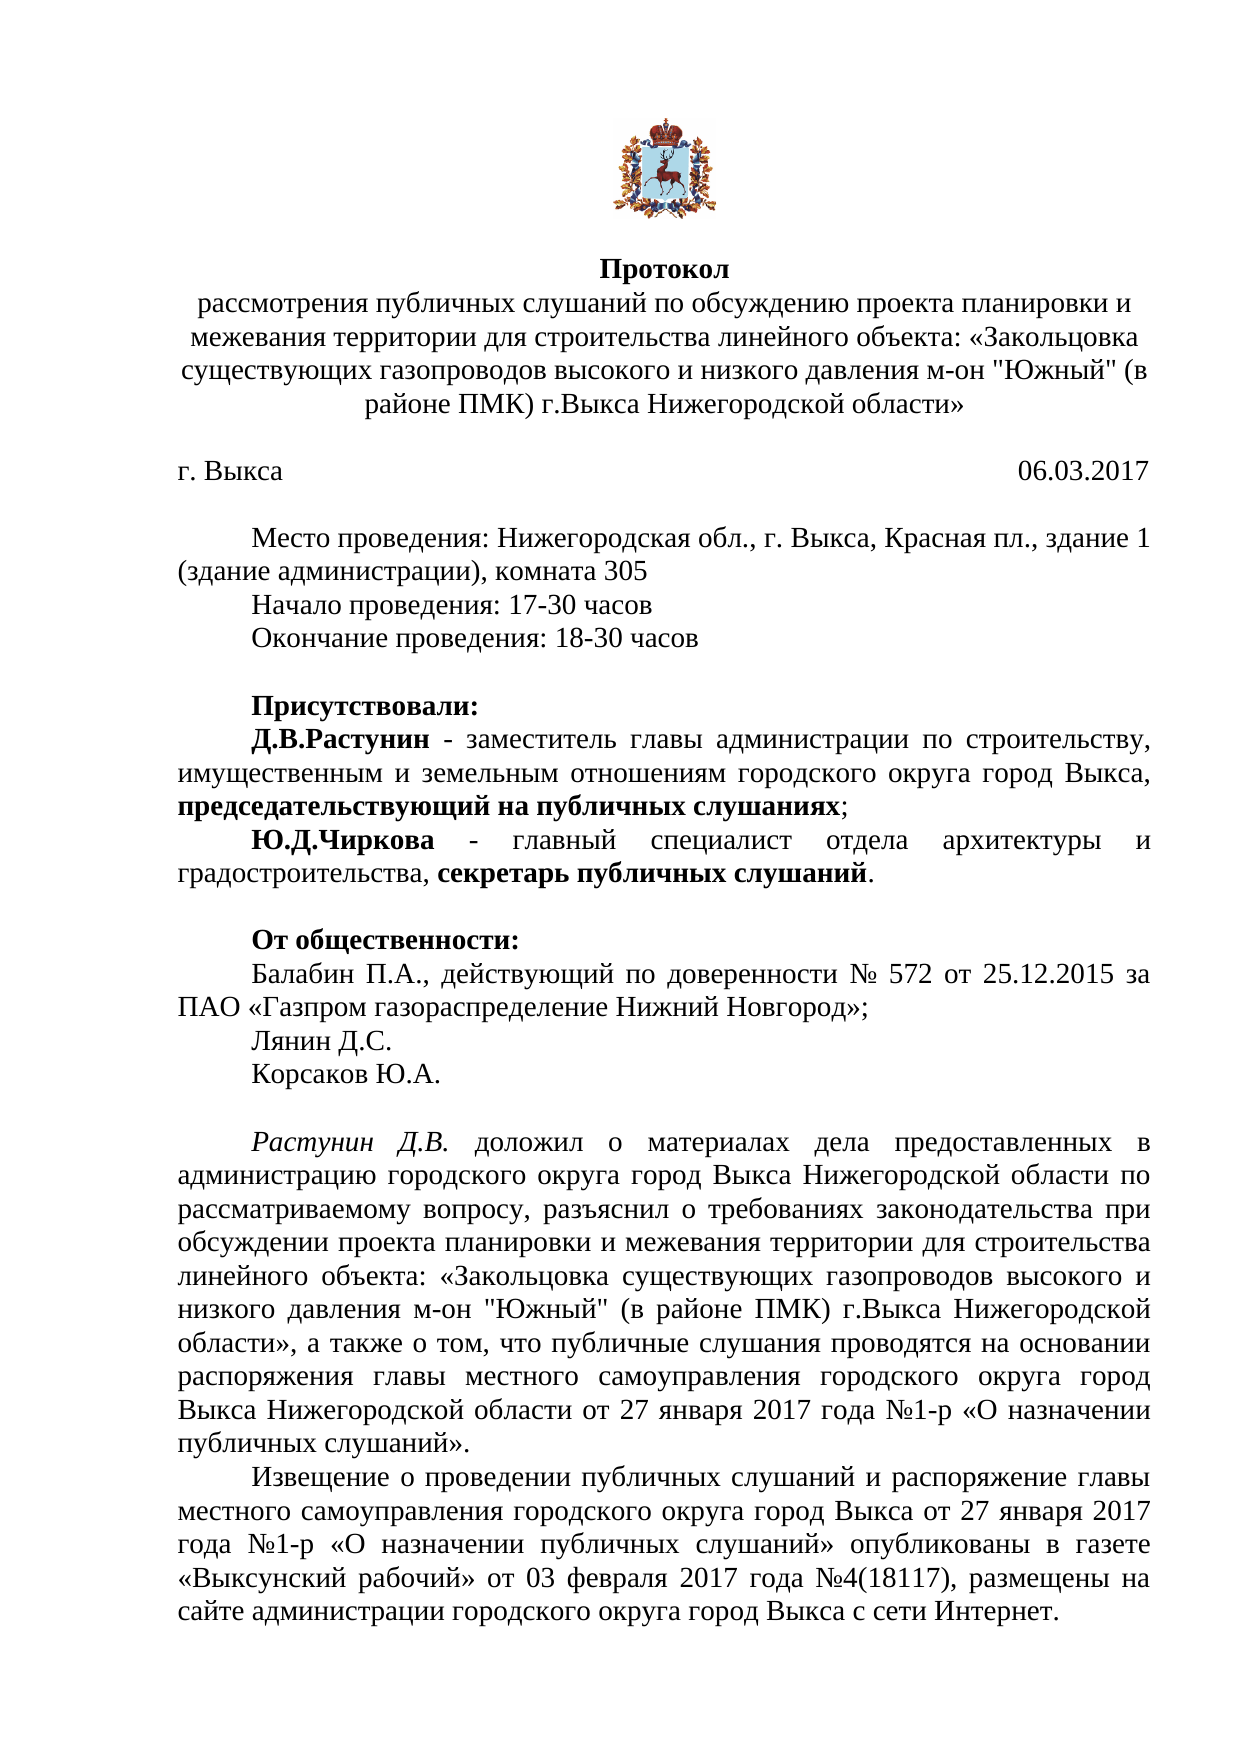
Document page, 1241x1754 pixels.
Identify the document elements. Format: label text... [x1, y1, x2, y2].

text Растунин Д.В. доложил о материалах дела предоставленных в администрацию городского округа город Выкса Нижегородской области по рассматриваемому вопросу, разъяснил о требованиях законодательства при обсуждении проекта планировки и межевания территории для строительства линейного объекта: «Закольцовка существующих газопроводов высокого и низкого давления м-он "Южный" (в районе ПМК) г.Выкса Нижегородской области», а также о том, что публичные слушания проводятся на основании распоряжения главы местного самоуправления городского округа город Выкса Нижегородской области от 27 января 2017 года №1-р «О назначении публичных слушаний». [177, 1124, 1152, 1459]
text Начало проведения: 17-30 часов [177, 587, 1152, 621]
text Корсаков Ю.А. [177, 1057, 1152, 1090]
text Ю.Д.Чиркова - главный специалист отдела архитектуры и градостроительства, секретарь публичных слушаний. [177, 822, 1152, 889]
text рассмотрения публичных слушаний по обсуждению проекта планировки и межевания территории для строительства линейного объекта: «Закольцовка существующих газопроводов высокого и низкого давления м-он "Южный" (в районе ПМК) г.Выкса Нижегородской области» [177, 285, 1152, 419]
text Д.В.Растунин - заместитель главы администрации по строительству, имущественным и земельным отношениям городского округа город Выкса, председательствующий на публичных слушаниях; [177, 721, 1152, 822]
text Лянин Д.С. [177, 1023, 1152, 1057]
text Присутствовали: [177, 688, 1152, 721]
text г. Выкса 06.03.2017 [177, 453, 1152, 486]
text Окончание проведения: 18-30 часов [177, 621, 1152, 654]
text От общественности: [177, 922, 1152, 956]
text Извещение о проведении публичных слушаний и распоряжение главы местного самоуправления городского округа город Выкса от 27 января 2017 года №1-р «О назначении публичных слушаний» опубликованы в газете «Выксунский рабочий» от 03 февраля 2017 года №4(18117), размещены на сайте администрации городского округа город Выкса с сети Интернет. [177, 1459, 1152, 1627]
text Балабин П.А., действующий по доверенности № 572 от 25.12.2015 за ПАО «Газпром газораспределение Нижний Новгород»; [177, 956, 1152, 1023]
text Протокол [177, 252, 1152, 285]
text Место проведения: Нижегородская обл., г. Выкса, Красная пл., здание 1 (здание администрации), комната 305 [177, 520, 1152, 587]
